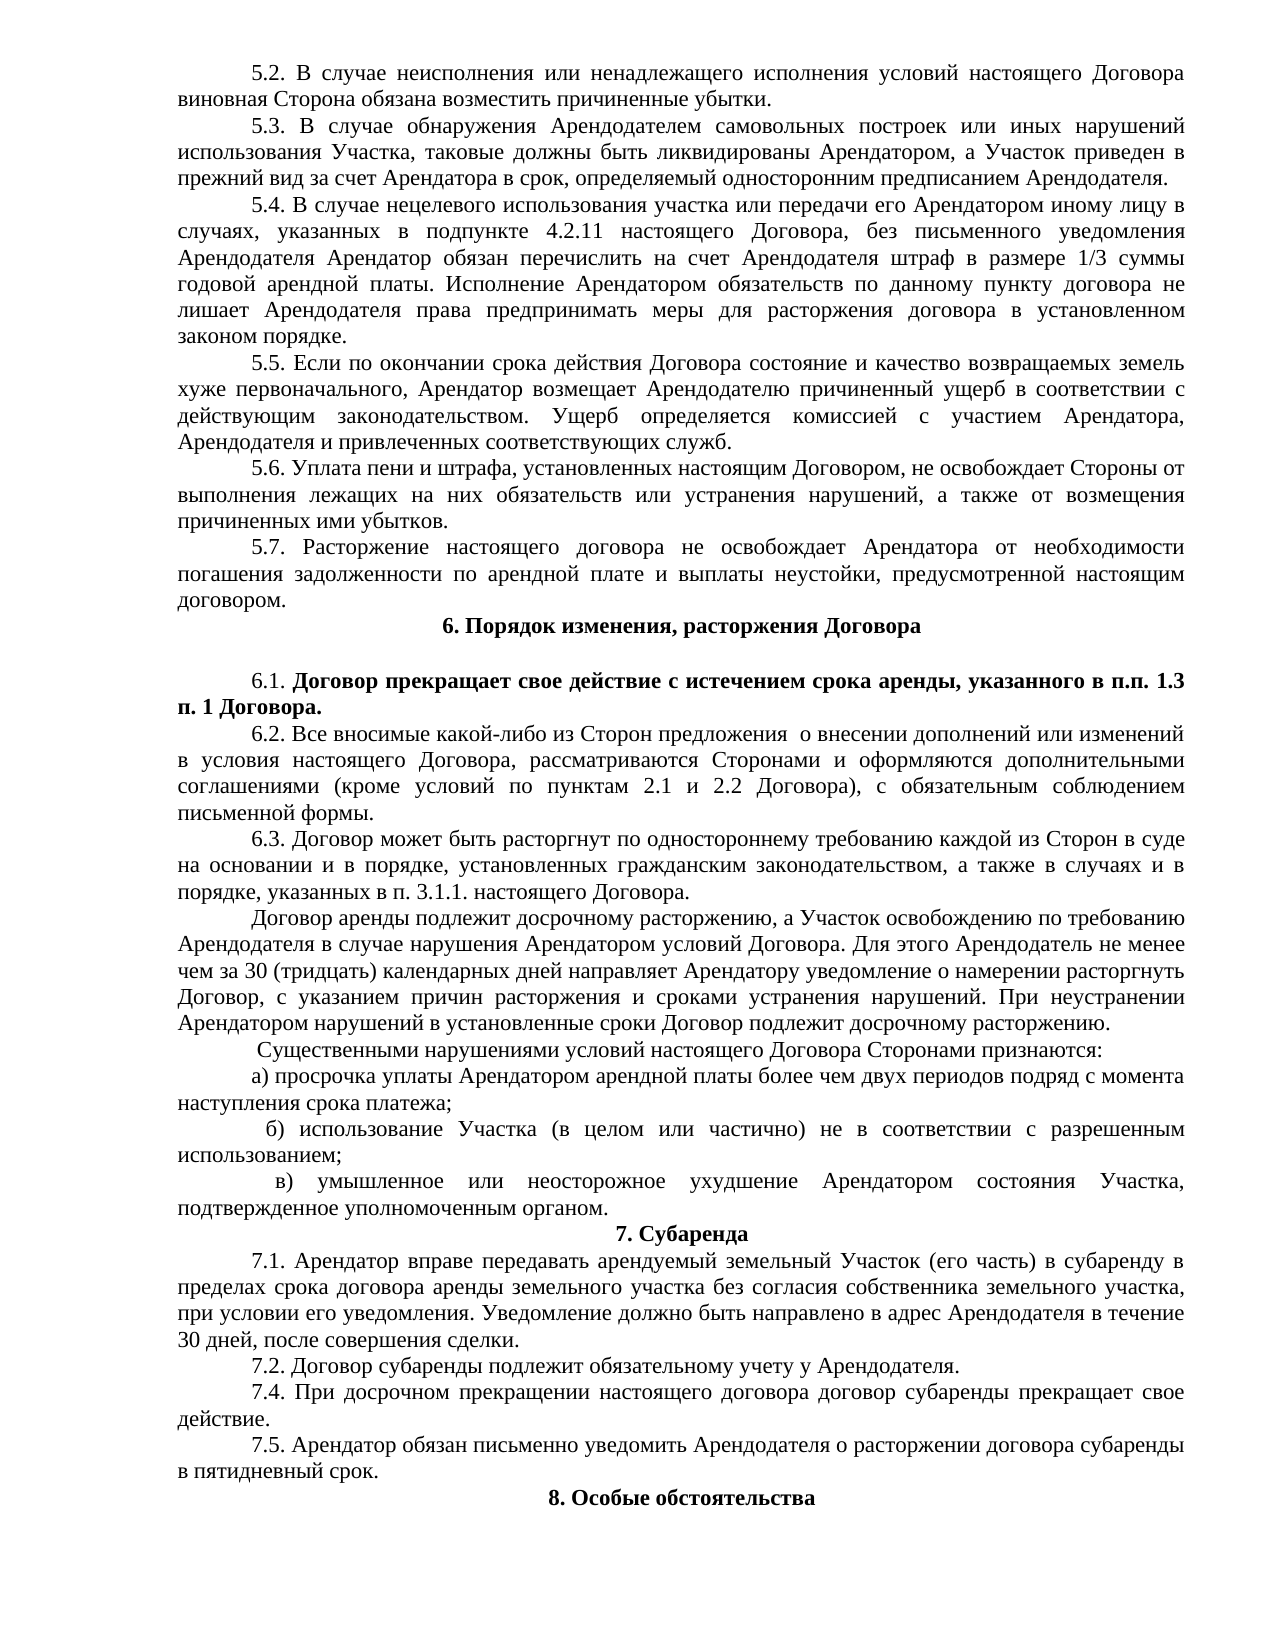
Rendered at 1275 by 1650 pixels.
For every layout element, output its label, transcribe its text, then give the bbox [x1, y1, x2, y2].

text 7. Субаренда [177, 1220, 1186, 1247]
text б) использование Участка (в целом или частично) не в соответствии с разрешенным использованием; [177, 1115, 1186, 1168]
text Существенными нарушениями условий настоящего Договора Сторонами признаются: [177, 1036, 1186, 1062]
text 7.1. Арендатор вправе передавать арендуемый земельный Участок (его часть) в субаренду в пределах срока договора аренды земельного участка без согласия собственника земельного участка, при условии его уведомления. Уведомление должно быть направлено в адрес Арендодателя в течение 30 дней, после совершения сделки. [177, 1247, 1186, 1352]
text 8. Особые обстоятельства [177, 1484, 1186, 1510]
text 5.5. Если по окончании срока действия Договора состояние и качество возвращаемых земель хуже первоначального, Арендатор возмещает Арендодателю причиненный ущерб в соответствии с действующим законодательством. Ущерб определяется комиссией с участием Арендатора, Арендодателя и привлеченных соответствующих служб. [177, 349, 1186, 454]
text 6.1. Договор прекращает свое действие с истечением срока аренды, указанного в п.п. 1.3 п. 1 Договора. [177, 667, 1186, 719]
text 5.3. В случае обнаружения Арендодателем самовольных построек или иных нарушений использования Участка, таковые должны быть ликвидированы Арендатором, а Участок приведен в прежний вид за счет Арендатора в срок, определяемый односторонним предписанием Арендодателя. [177, 112, 1186, 191]
text 7.2. Договор субаренды подлежит обязательному учету у Арендодателя. [177, 1352, 1186, 1378]
text 7.5. Арендатор обязан письменно уведомить Арендодателя о расторжении договора субаренды в пятидневный срок. [177, 1431, 1186, 1484]
text 6. Порядок изменения, расторжения Договора [177, 612, 1186, 639]
text Договор аренды подлежит досрочному расторжению, а Участок освобождению по требованию Арендодателя в случае нарушения Арендатором условий Договора. Для этого Арендодатель не менее чем за 30 (тридцать) календарных дней направляет Арендатору уведомление о намерении расторгнуть Договор, с указанием причин расторжения и сроками устранения нарушений. При неустранении Арендатором нарушений в установленные сроки Договор подлежит досрочному расторжению. [177, 904, 1186, 1036]
text 5.4. В случае нецелевого использования участка или передачи его Арендатором иному лицу в случаях, указанных в подпункте 4.2.11 настоящего Договора, без письменного уведомления Арендодателя Арендатор обязан перечислить на счет Арендодателя штраф в размере 1/3 суммы годовой арендной платы. Исполнение Арендатором обязательств по данному пункту договора не лишает Арендодателя права предпринимать меры для расторжения договора в установленном законом порядке. [177, 191, 1186, 349]
text 5.2. В случае неисполнения или ненадлежащего исполнения условий настоящего Договора виновная Сторона обязана возместить причиненные убытки. [177, 59, 1186, 112]
text 5.7. Расторжение настоящего договора не освобождает Арендатора от необходимости погашения задолженности по арендной плате и выплаты неустойки, предусмотренной настоящим договором. [177, 533, 1186, 612]
text в) умышленное или неосторожное ухудшение Арендатором состояния Участка, подтвержденное уполномоченным органом. [177, 1168, 1186, 1220]
text а) просрочка уплаты Арендатором арендной платы более чем двух периодов подряд с момента наступления срока платежа; [177, 1062, 1186, 1115]
text 6.2. Все вносимые какой-либо из Сторон предложения о внесении дополнений или изменений в условия настоящего Договора, рассматриваются Сторонами и оформляются дополнительными соглашениями (кроме условий по пунктам 2.1 и 2.2 Договора), с обязательным соблюдением письменной формы. [177, 719, 1186, 825]
text 6.3. Договор может быть расторгнут по одностороннему требованию каждой из Сторон в суде на основании и в порядке, установленных гражданским законодательством, а также в случаях и в порядке, указанных в п. 3.1.1. настоящего Договора. [177, 825, 1186, 904]
text 7.4. При досрочном прекращении настоящего договора договор субаренды прекращает свое действие. [177, 1378, 1186, 1431]
text 5.6. Уплата пени и штрафа, установленных настоящим Договором, не освобождает Стороны от выполнения лежащих на них обязательств или устранения нарушений, а также от возмещения причиненных ими убытков. [177, 454, 1186, 533]
